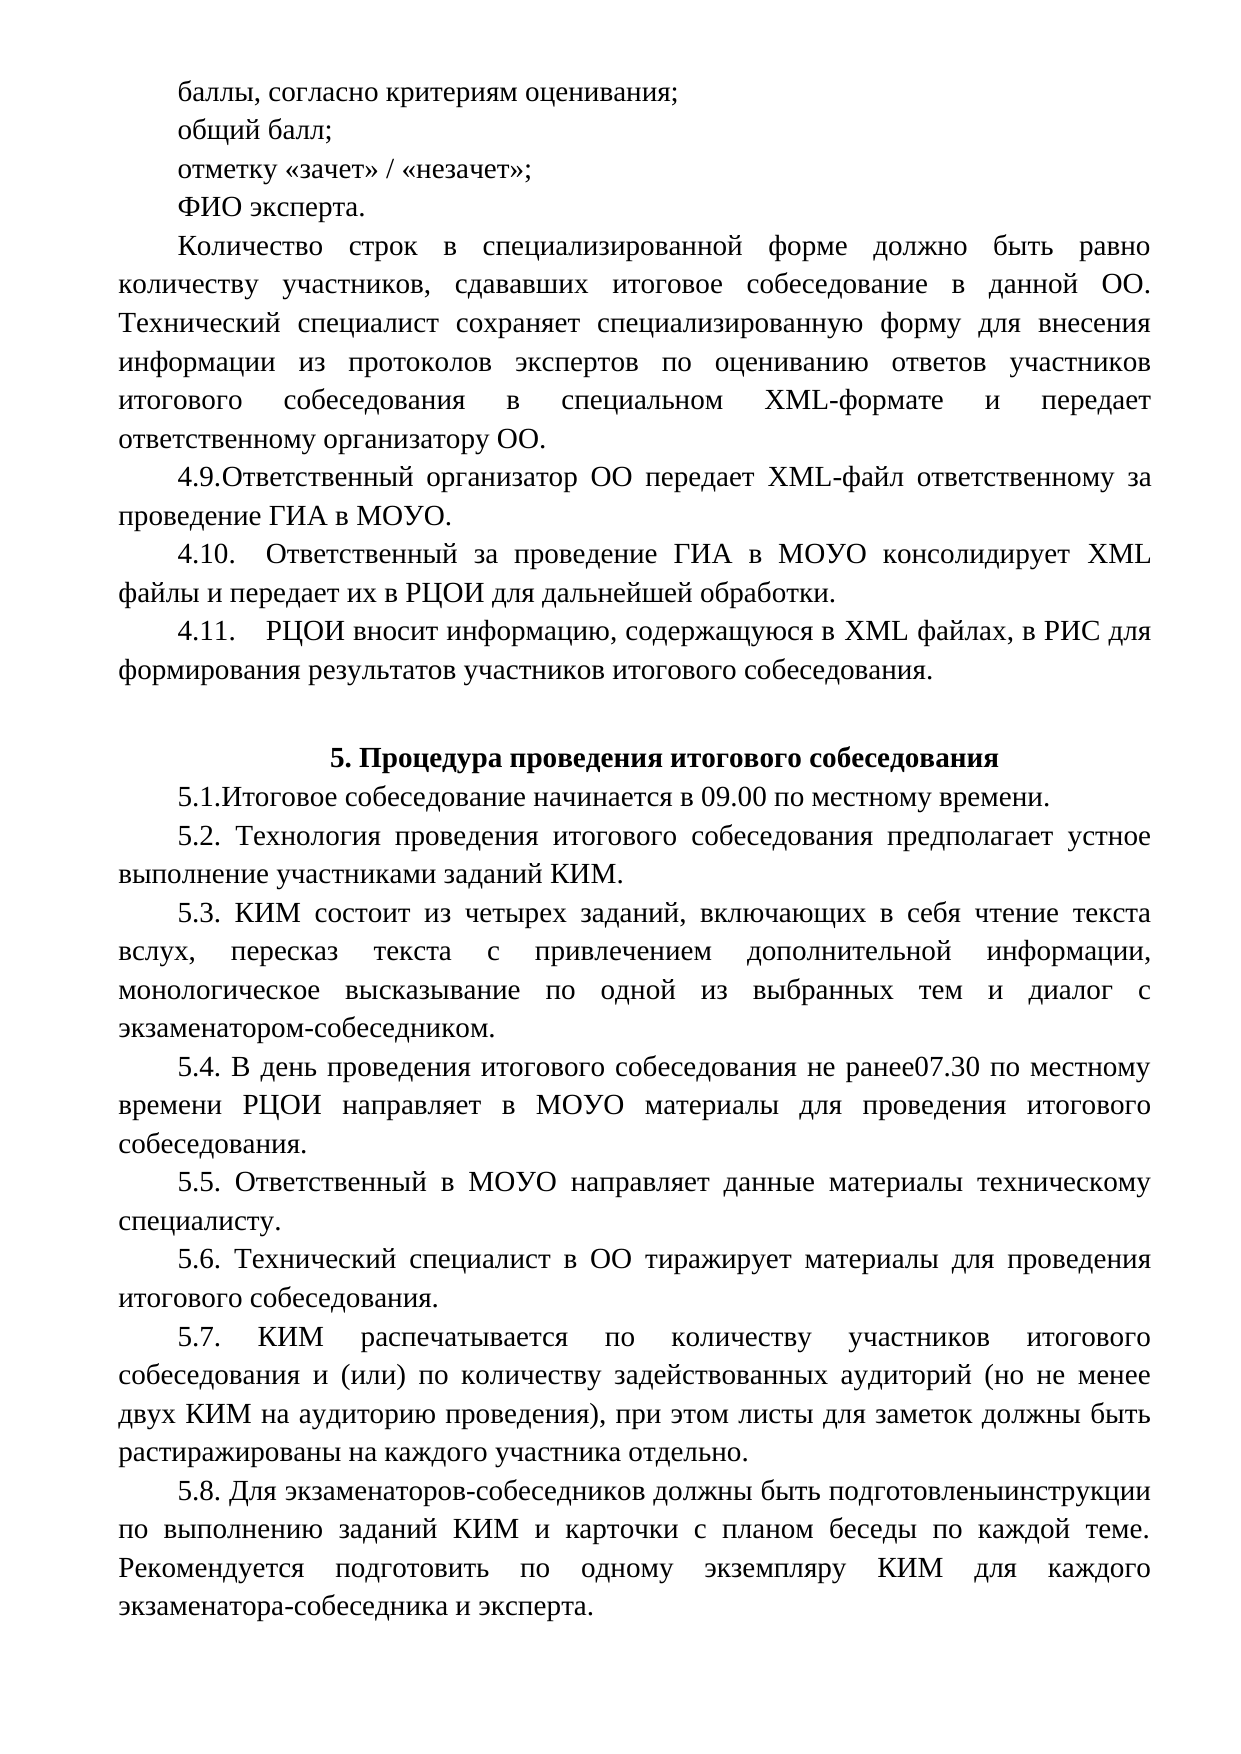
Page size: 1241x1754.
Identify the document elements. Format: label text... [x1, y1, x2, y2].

list отметку «зачет» / «незачет»; [118, 151, 1152, 184]
list 5.8. Для экзаменаторов-собеседников должны быть подготовленыинструкции по выполнению заданий КИМ и карточки с планом беседы по каждой теме. Рекомендуется подготовить по одному экземпляру КИМ для каждого экзаменатора-собеседника и эксперта. [118, 1473, 1152, 1622]
list Ответственный организатор ОО передает XML-файл ответственному за проведение ГИА в МОУО. [118, 459, 1152, 531]
list 5.6. Технический специалист в ОО тиражирует материалы для проведения итогового собеседования. [118, 1242, 1152, 1314]
list РЦОИ вносит информацию, содержащуюся в XML файлах, в РИС для формирования результатов участников итогового собеседования. [118, 613, 1152, 686]
list Количество строк в специализированной форме должно быть равно количеству участников, сдававших итоговое собеседование в данной ОО. Технический специалист сохраняет специализированную форму для внесения информации из протоколов экспертов по оцениванию ответов участников итогового собеседования в специальном XML-формате и передает ответственному организатору ОО. [118, 228, 1152, 454]
list 5.7. КИМ распечатывается по количеству участников итогового собеседования и (или) по количеству задействованных аудиторий (но не менее двух КИМ на аудиторию проведения), при этом листы для заметок должны быть растиражированы на каждого участника отдельно. [118, 1319, 1152, 1468]
list ФИО эксперта. [118, 189, 1152, 223]
text 5.3. КИМ состоит из четырех заданий, включающих в себя чтение текста вслух, пересказ текста с привлечением дополнительной информации, монологическое высказывание по одной из выбранных тем и диалог с экзаменатором-собеседником. [118, 895, 1152, 1044]
list 5.4. В день проведения итогового собеседования не ранее07.30 по местному времени РЦОИ направляет в МОУО материалы для проведения итогового собеседования. [118, 1049, 1152, 1159]
subtitle 5. Процедура проведения итогового собеседования [118, 741, 1152, 774]
list 5.5. Ответственный в МОУО направляет данные материалы техническому специалисту. [118, 1164, 1152, 1237]
list 5.2. Технология проведения итогового собеседования предполагает устное выполнение участниками заданий КИМ. [118, 818, 1152, 890]
list баллы, согласно критериям оценивания; [118, 74, 1152, 107]
list Ответственный за проведение ГИА в МОУО консолидирует XML файлы и передает их в РЦОИ для дальнейшей обработки. [118, 536, 1152, 608]
text 5.1.Итоговое собеседование начинается в 09.00 по местному времени. [118, 779, 1152, 813]
list общий балл; [118, 112, 1152, 146]
